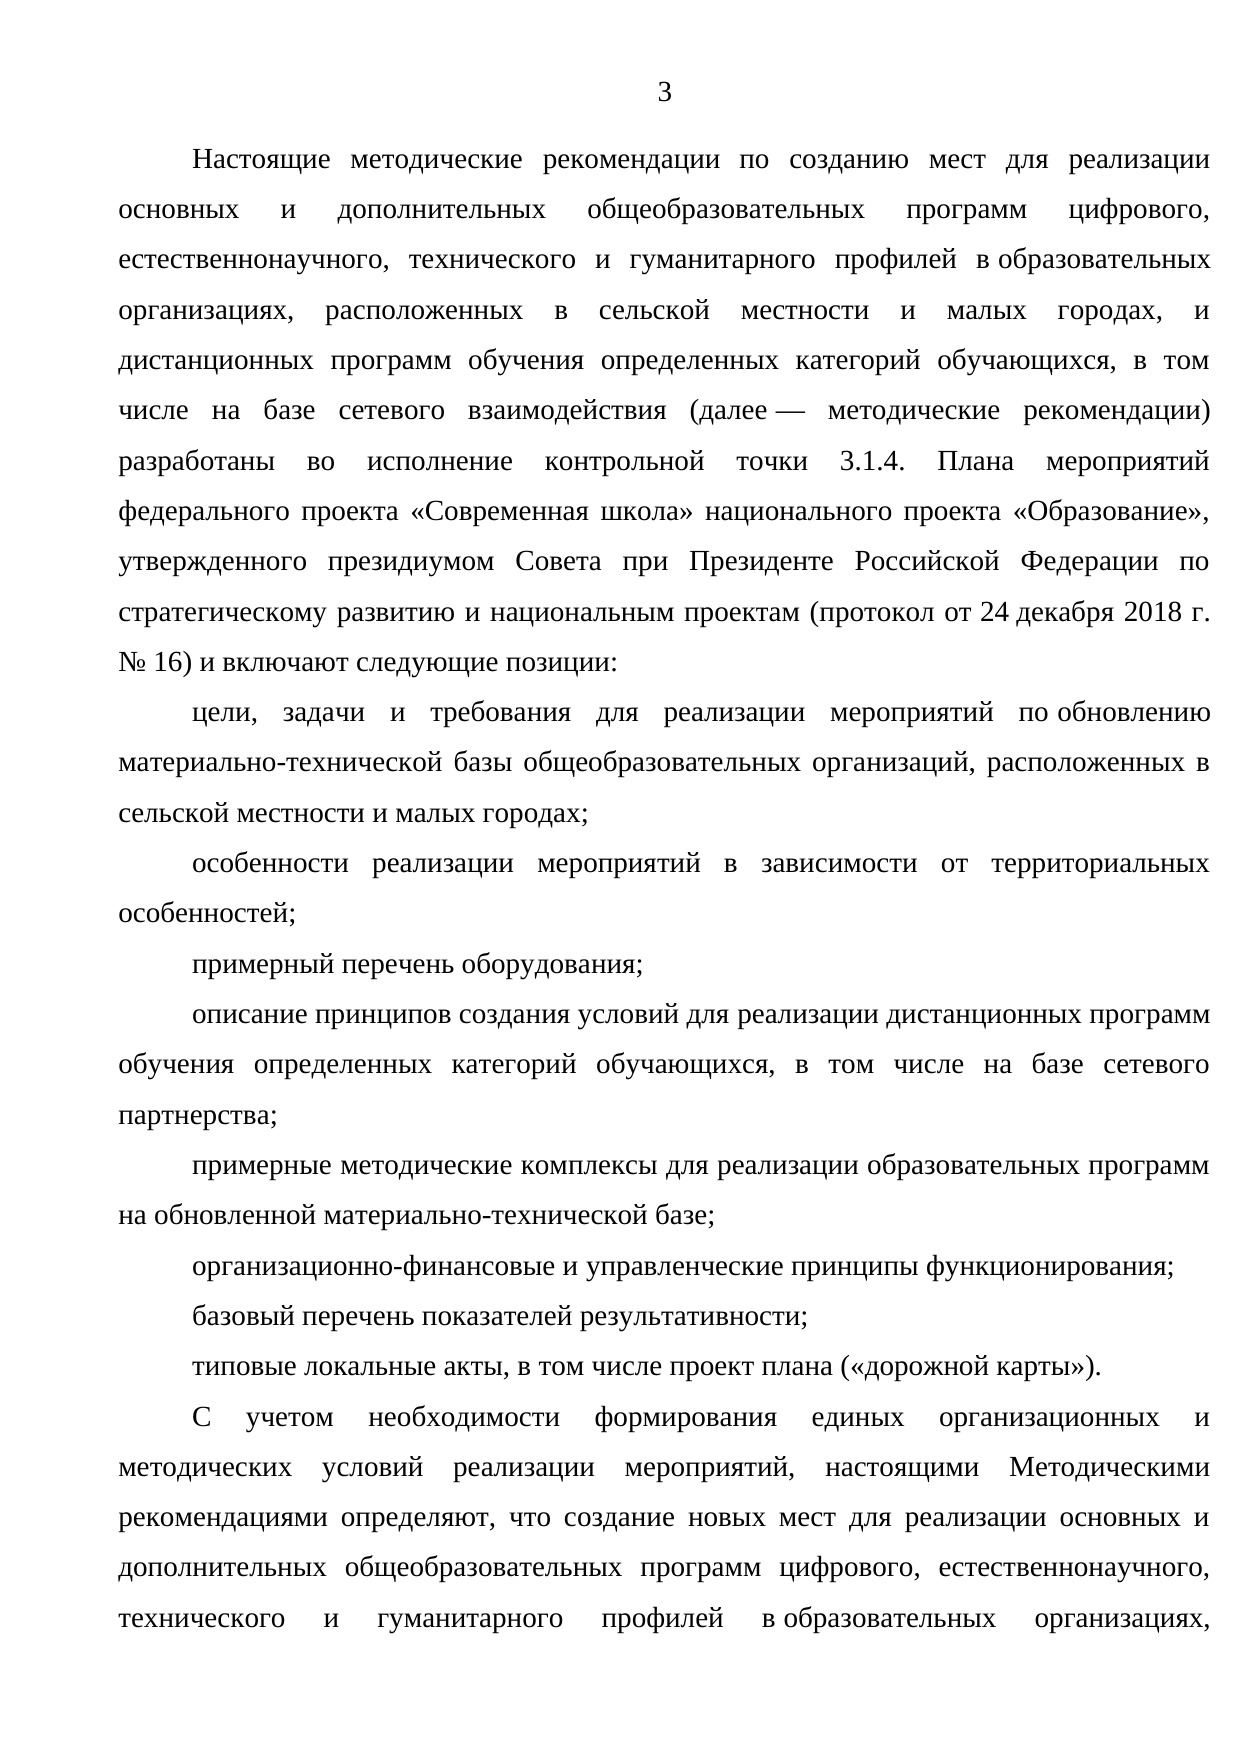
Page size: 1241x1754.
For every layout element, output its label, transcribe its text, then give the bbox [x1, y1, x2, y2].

text базовый перечень показателей результативности; [118, 1298, 1211, 1332]
text типовые локальные акты, в том числе проект плана («дорожной карты»). [118, 1348, 1211, 1382]
text особенности реализации мероприятий в зависимости от территориальных особенностей; [118, 845, 1211, 929]
text организационно-финансовые и управленческие принципы функционирования; [118, 1248, 1211, 1281]
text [118, 1399, 1211, 1633]
text Настоящие методические рекомендации по созданию мест для реализации основных и дополнительных общеобразовательных программ цифрового, естественнонаучного, технического и гуманитарного профилей в образовательных организациях, расположенных в сельской местности и малых городах, и дистанционных программ обучения определенных категорий обучающихся, в том числе на базе сетевого взаимодействия (далее — методические рекомендации) разработаны во исполнение контрольной точки 3.1.4. Плана мероприятий федерального проекта «Современная школа» национального проекта «Образование», утвержденного президиумом Совета при Президенте Российской Федерации по стратегическому развитию и национальным проектам (протокол от 24 декабря 2018 г. № 16) и включают следующие позиции: [118, 141, 1211, 677]
text цели, задачи и требования для реализации мероприятий по обновлению материально-технической базы общеобразовательных организаций, расположенных в сельской местности и малых городах; [118, 694, 1211, 828]
text примерные методические комплексы для реализации образовательных программ на обновленной материально-технической базе; [118, 1147, 1211, 1231]
text описание принципов создания условий для реализации дистанционных программ обучения определенных категорий обучающихся, в том числе на базе сетевого партнерства; [118, 996, 1211, 1130]
text примерный перечень оборудования; [118, 946, 1211, 979]
